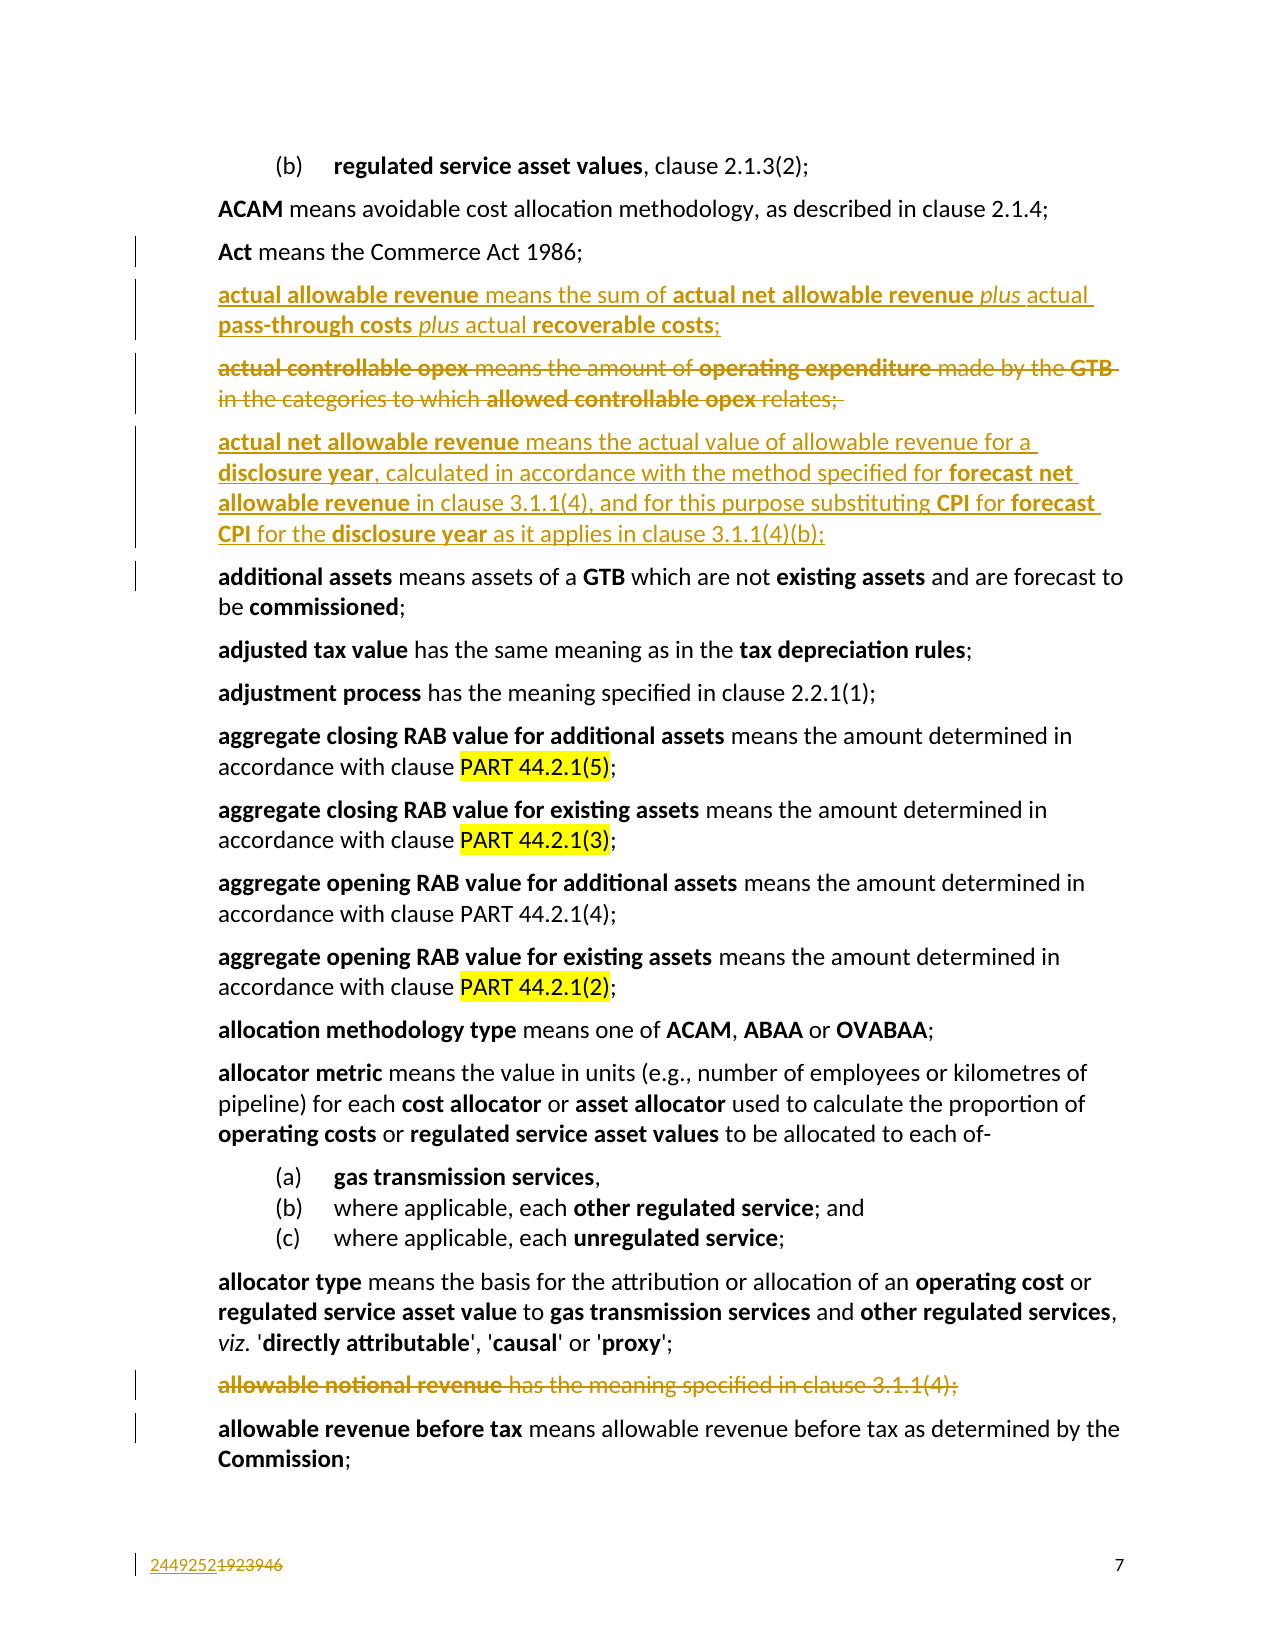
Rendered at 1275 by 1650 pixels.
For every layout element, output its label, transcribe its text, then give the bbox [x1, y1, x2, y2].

text allowable revenue before tax means allowable revenue before tax as determined by the Commission; [218, 1413, 1125, 1474]
text aggregate closing RAB value for existing assets means the amount determined in accordance with clause 4.2.1(3); [218, 794, 1125, 855]
text allocator type means the basis for the attribution or allocation of an operating cost or regulated service asset value to gas transmission services and other regulated services, viz. 'directly attributable', 'causal' or 'proxy'; [218, 1266, 1125, 1357]
text adjusted tax value has the same meaning as in the tax depreciation rules; [218, 634, 1125, 665]
text aggregate opening RAB value for additional assets means the amount determined in accordance with clause 4.2.1(4); [218, 867, 1125, 928]
text allocation methodology type means one of ACAM, ABAA or OVABAA; [218, 1014, 1125, 1045]
text adjustment process has the meaning specified in clause 2.2.1(1); [218, 677, 1125, 708]
text ACAM means avoidable cost allocation methodology, as described in clause 2.1.4; [218, 193, 1125, 223]
subtitle regulated service asset values, clause 2.1.3(2); [275, 150, 1125, 181]
text aggregate closing RAB value for additional assets means the amount determined in accordance with clause 4.2.1(5); [218, 720, 1125, 781]
subtitle where applicable, each other regulated service; and [275, 1192, 1125, 1223]
text additional assets means assets of a GTB which are not existing assets and are forecast to be commissioned; [218, 561, 1125, 622]
text allocator metric means the value in units (e.g., number of employees or kilometres of pipeline) for each cost allocator or asset allocator used to calculate the proportion of operating costs or regulated service asset values to be allocated to each of- [218, 1057, 1125, 1149]
subtitle gas transmission services, [275, 1162, 1125, 1192]
text Act means the Commerce Act 1986; [218, 236, 1125, 267]
text aggregate opening RAB value for existing assets means the amount determined in accordance with clause 4.2.1(2); [218, 941, 1125, 1002]
subtitle where applicable, each unregulated service; [275, 1223, 1125, 1253]
